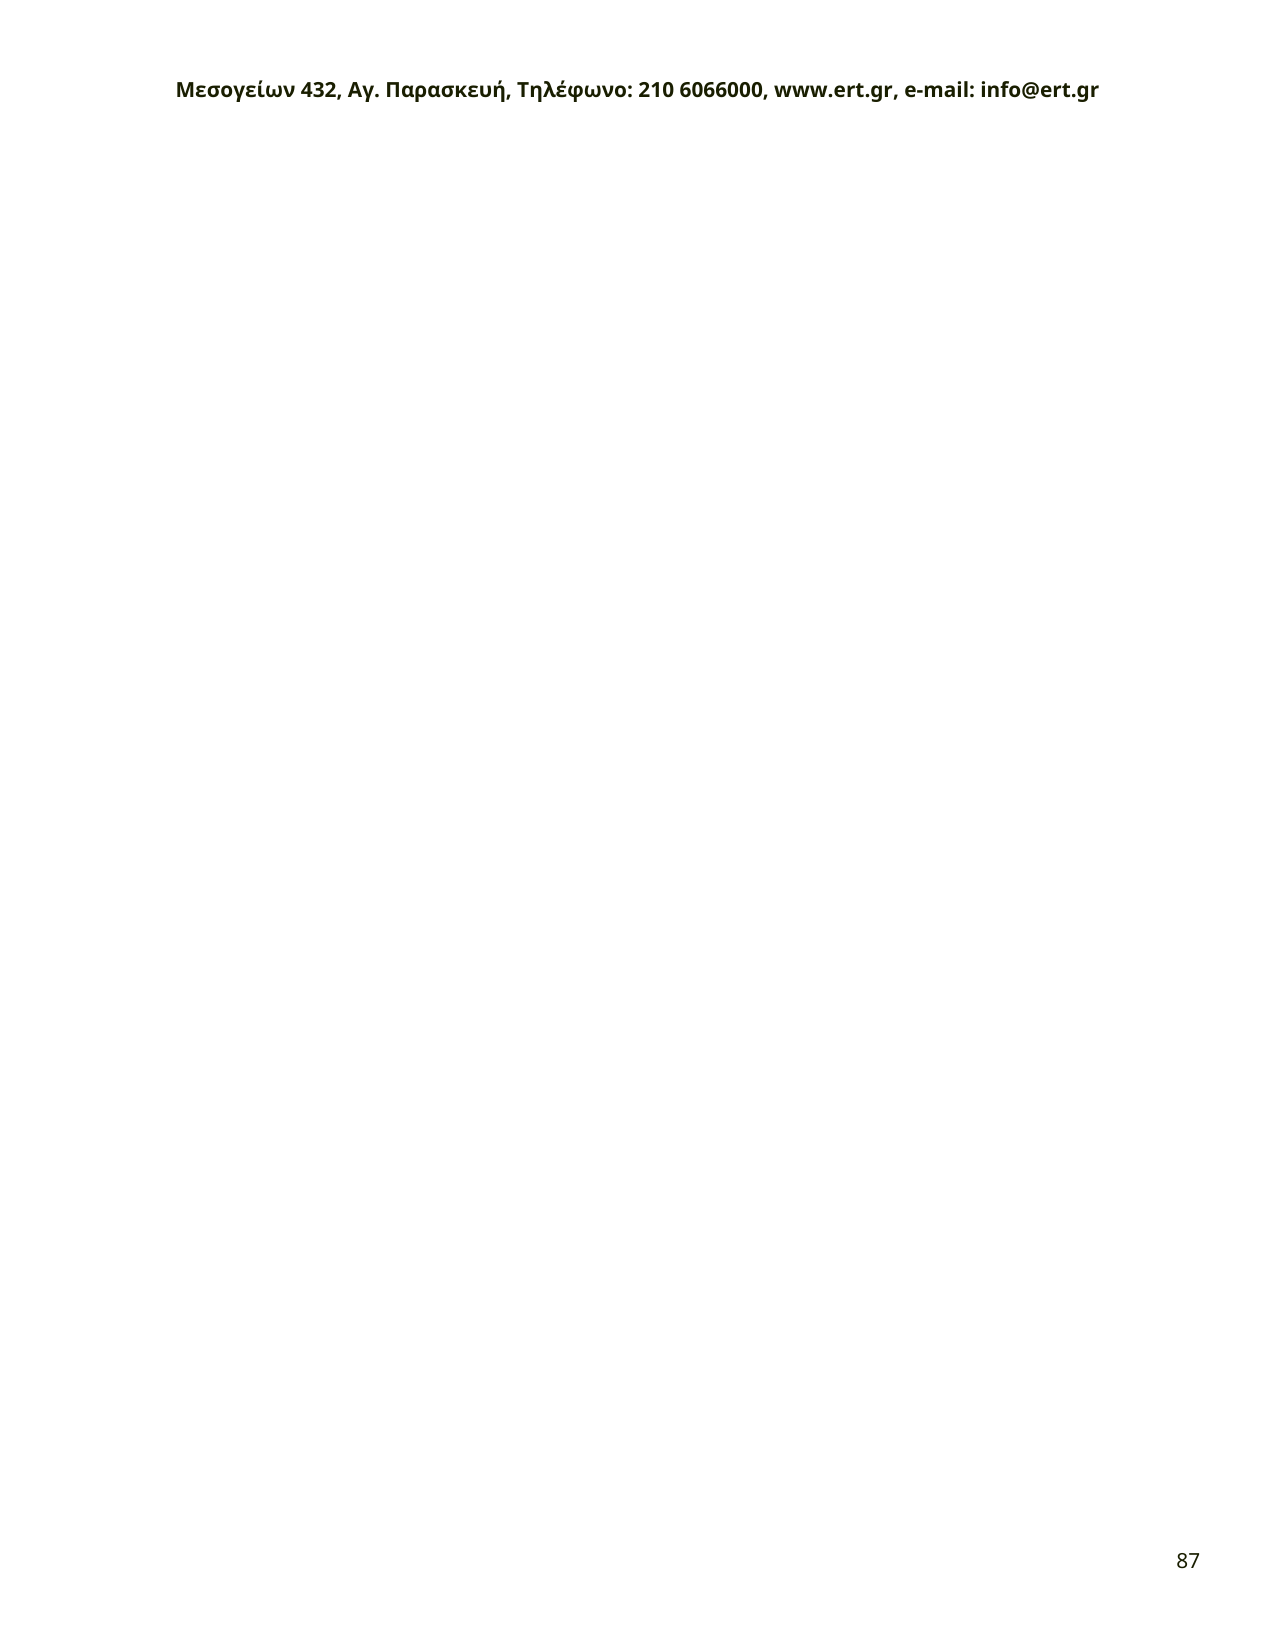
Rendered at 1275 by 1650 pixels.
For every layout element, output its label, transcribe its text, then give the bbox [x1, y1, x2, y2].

text Mεσογείων 432, Αγ. Παρασκευή, Τηλέφωνο: 210 6066000, www.ert.gr, e-mail: info@ert.gr [75, 75, 1200, 103]
